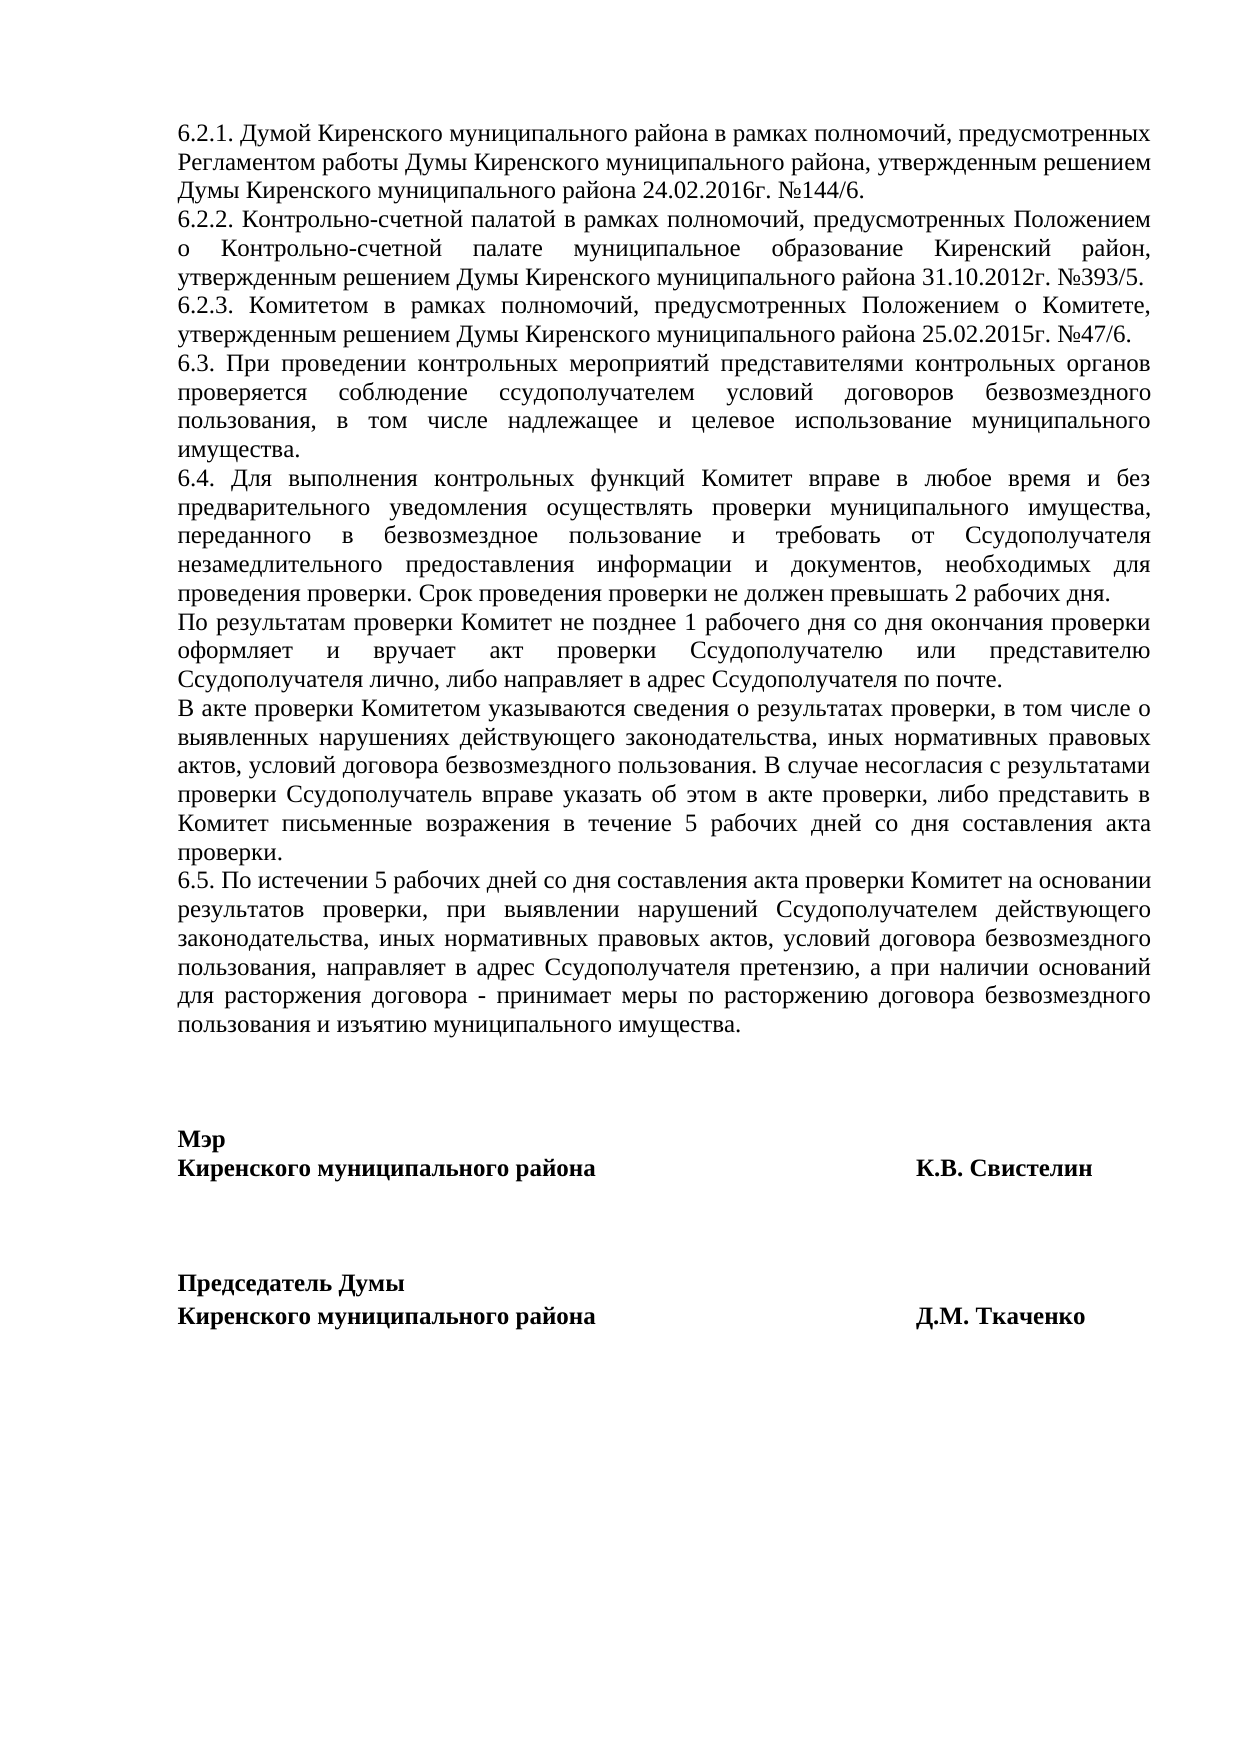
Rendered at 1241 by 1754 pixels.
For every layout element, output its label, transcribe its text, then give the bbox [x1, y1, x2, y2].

text 6.3. При проведении контрольных мероприятий представителями контрольных органов проверяется соблюдение ссудополучателем условий договоров безвозмездного пользования, в том числе надлежащее и целевое использование муниципального имущества. [177, 348, 1152, 463]
text 6.2.2. Контрольно-счетной палатой в рамках полномочий, предусмотренных Положением о Контрольно-счетной палате муниципальное образование Киренский район, утвержденным решением Думы Киренского муниципального района 31.10.2012г. №393/5. [177, 204, 1152, 291]
text По результатам проверки Комитет не позднее 1 рабочего дня со дня окончания проверки оформляет и вручает акт проверки Ссудополучателю или представителю Ссудополучателя лично, либо направляет в адрес Ссудополучателя по почте. [177, 607, 1152, 693]
text 6.2.1. Думой Киренского муниципального района в рамках полномочий, предусмотренных Регламентом работы Думы Киренского муниципального района, утвержденным решением Думы Киренского муниципального района 24.02.2016г. №144/6. [177, 118, 1152, 204]
text 6.2.3. Комитетом в рамках полномочий, предусмотренных Положением о Комитете, утвержденным решением Думы Киренского муниципального района 25.02.2015г. №47/6. [177, 291, 1152, 348]
text Председатель Думы [177, 1268, 1152, 1297]
text Киренского муниципального района Д.М. Ткаченко [177, 1301, 1152, 1330]
text 6.5. По истечении 5 рабочих дней со дня составления акта проверки Комитет на основании результатов проверки, при выявлении нарушений Ссудополучателем действующего законодательства, иных нормативных правовых актов, условий договора безвозмездного пользования, направляет в адрес Ссудополучателя претензию, а при наличии оснований для расторжения договора - принимает меры по расторжению договора безвозмездного пользования и изъятию муниципального имущества. [177, 866, 1152, 1038]
text Киренского муниципального района К.В. Свистелин [177, 1153, 1152, 1182]
text 6.4. Для выполнения контрольных функций Комитет вправе в любое время и без предварительного уведомления осуществлять проверки муниципального имущества, переданного в безвозмездное пользование и требовать от Ссудополучателя незамедлительного предоставления информации и документов, необходимых для проведения проверки. Срок проведения проверки не должен превышать 2 рабочих дня. [177, 463, 1152, 607]
text В акте проверки Комитетом указываются сведения о результатах проверки, в том числе о выявленных нарушениях действующего законодательства, иных нормативных правовых актов, условий договора безвозмездного пользования. В случае несогласия с результатами проверки Ссудополучатель вправе указать об этом в акте проверки, либо представить в Комитет письменные возражения в течение 5 рабочих дней со дня составления акта проверки. [177, 693, 1152, 866]
text Мэр [177, 1124, 1152, 1153]
